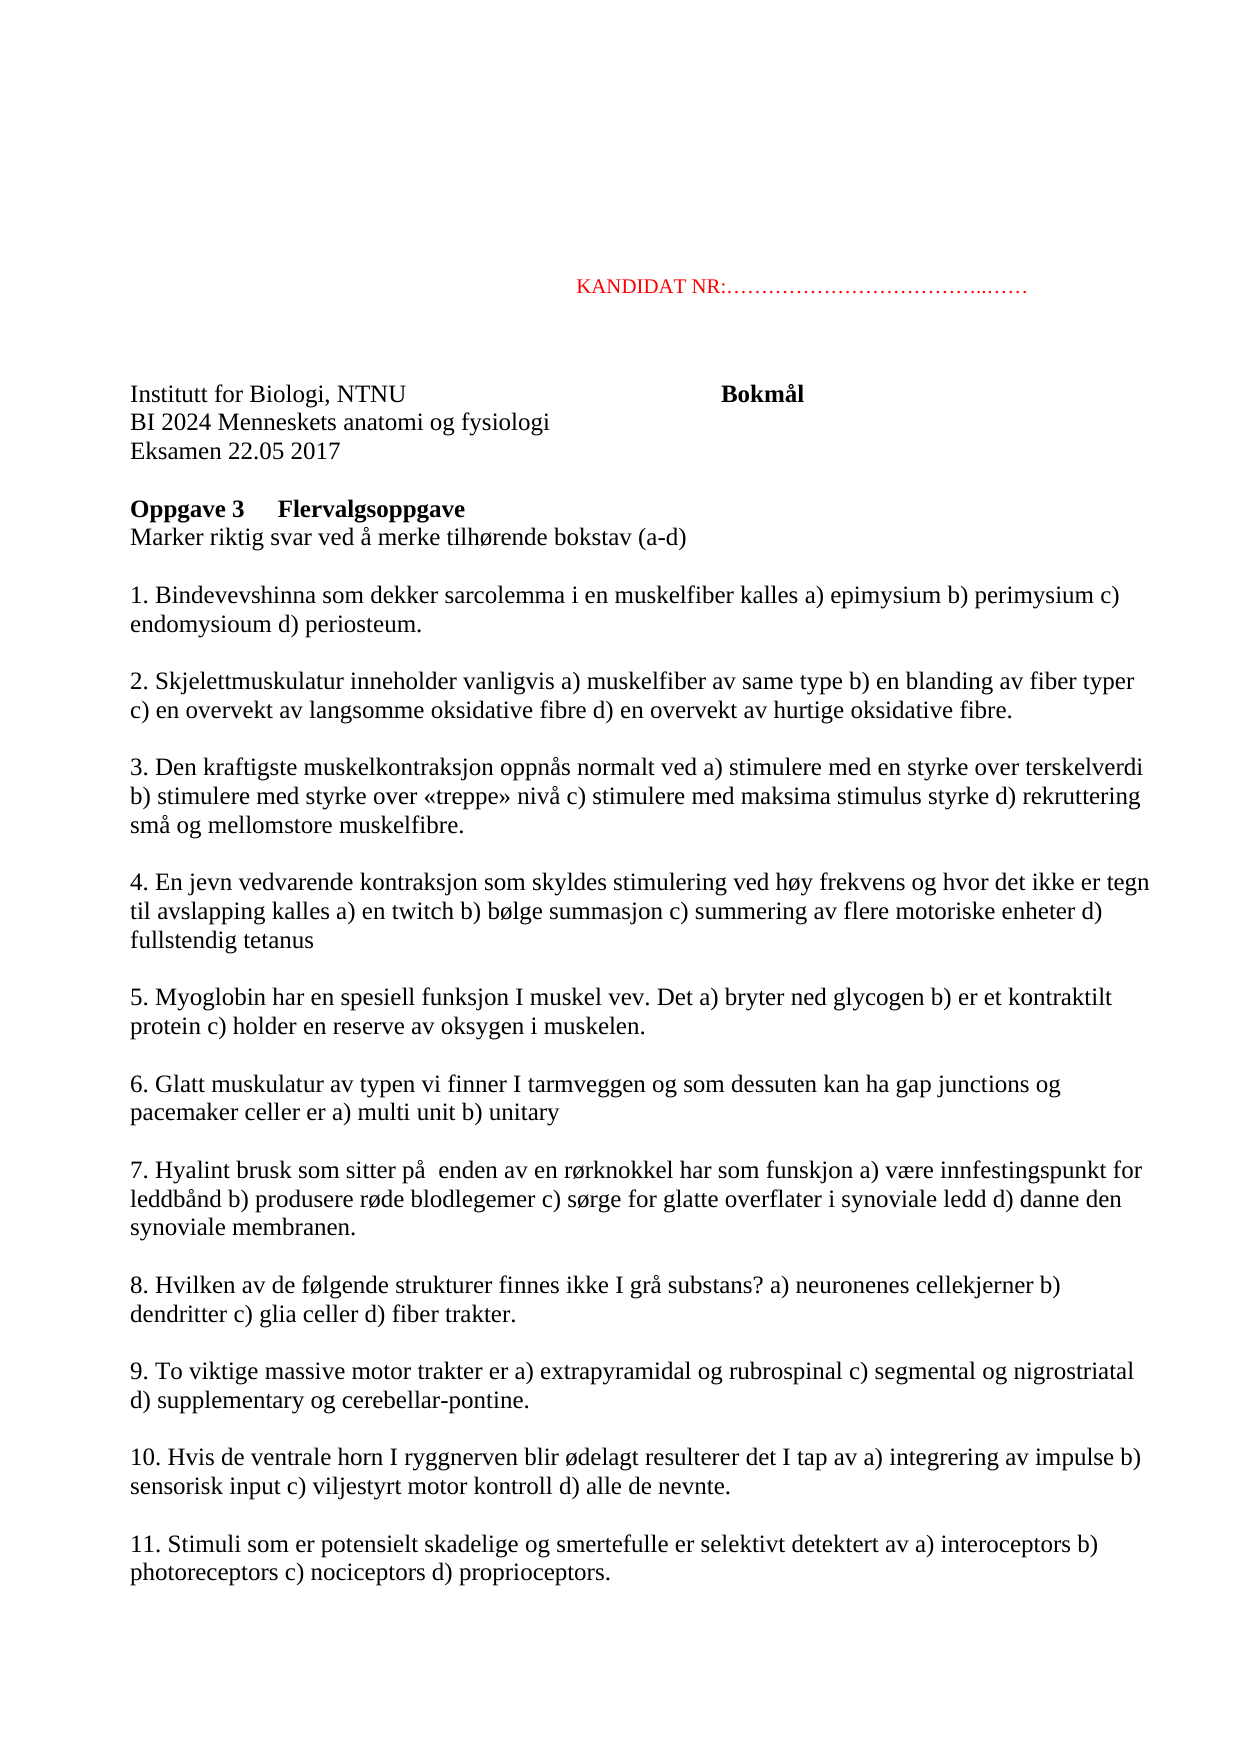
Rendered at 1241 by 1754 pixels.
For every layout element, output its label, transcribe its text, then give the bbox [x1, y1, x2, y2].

text 8. Hvilken av de følgende strukturer finnes ikke I grå substans? a) neuronenes cellekjerner b) dendritter c) glia celler d) fiber trakter. [130, 1270, 1152, 1327]
text BI 2024 Menneskets anatomi og fysiologi [130, 407, 1152, 436]
text 3. Den kraftigste muskelkontraksjon oppnås normalt ved a) stimulere med en styrke over terskelverdi b) stimulere med styrke over «treppe» nivå c) stimulere med maksima stimulus styrke d) rekruttering små og mellomstore muskelfibre. [130, 752, 1152, 839]
text 9. To viktige massive motor trakter er a) extrapyramidal og rubrospinal c) segmental og nigrostriatal d) supplementary og cerebellar-pontine. [130, 1356, 1152, 1414]
text Institutt for Biologi, NTNU Bokmål [130, 379, 1152, 407]
text Eksamen 22.05 2017 [130, 436, 1152, 465]
text 6. Glatt muskulatur av typen vi finner I tarmveggen og som dessuten kan ha gap junctions og pacemaker celler er a) multi unit b) unitary [130, 1069, 1152, 1126]
text 11. Stimuli som er potensielt skadelige og smertefulle er selektivt detektert av a) interoceptors b) photoreceptors c) nociceptors d) proprioceptors. [130, 1529, 1152, 1586]
text 4. En jevn vedvarende kontraksjon som skyldes stimulering ved høy frekvens og hvor det ikke er tegn til avslapping kalles a) en twitch b) bølge summasjon c) summering av flere motoriske enheter d) fullstendig tetanus [130, 867, 1152, 954]
text 5. Myoglobin har en spesiell funksjon I muskel vev. Det a) bryter ned glycogen b) er et kontraktilt protein c) holder en reserve av oksygen i muskelen. [130, 982, 1152, 1040]
text Oppgave 3 Flervalgsoppgave [130, 494, 1152, 522]
text Marker riktig svar ved å merke tilhørende bokstav (a-d) [130, 522, 1152, 551]
text 10. Hvis de ventrale horn I ryggnerven blir ødelagt resulterer det I tap av a) integrering av impulse b) sensorisk input c) viljestyrt motor kontroll d) alle de nevnte. [130, 1442, 1152, 1500]
text 7. Hyalint brusk som sitter på enden av en rørknokkel har som funskjon a) være innfestingspunkt for leddbånd b) produsere røde blodlegemer c) sørge for glatte overflater i synoviale ledd d) danne den synoviale membranen. [130, 1155, 1152, 1241]
text 1. Bindevevshinna som dekker sarcolemma i en muskelfiber kalles a) epimysium b) perimysium c) endomysioum d) periosteum. [130, 580, 1152, 637]
text 2. Skjelettmuskulatur inneholder vanligvis a) muskelfiber av same type b) en blanding av fiber typer c) en overvekt av langsomme oksidative fibre d) en overvekt av hurtige oksidative fibre. [130, 666, 1152, 724]
